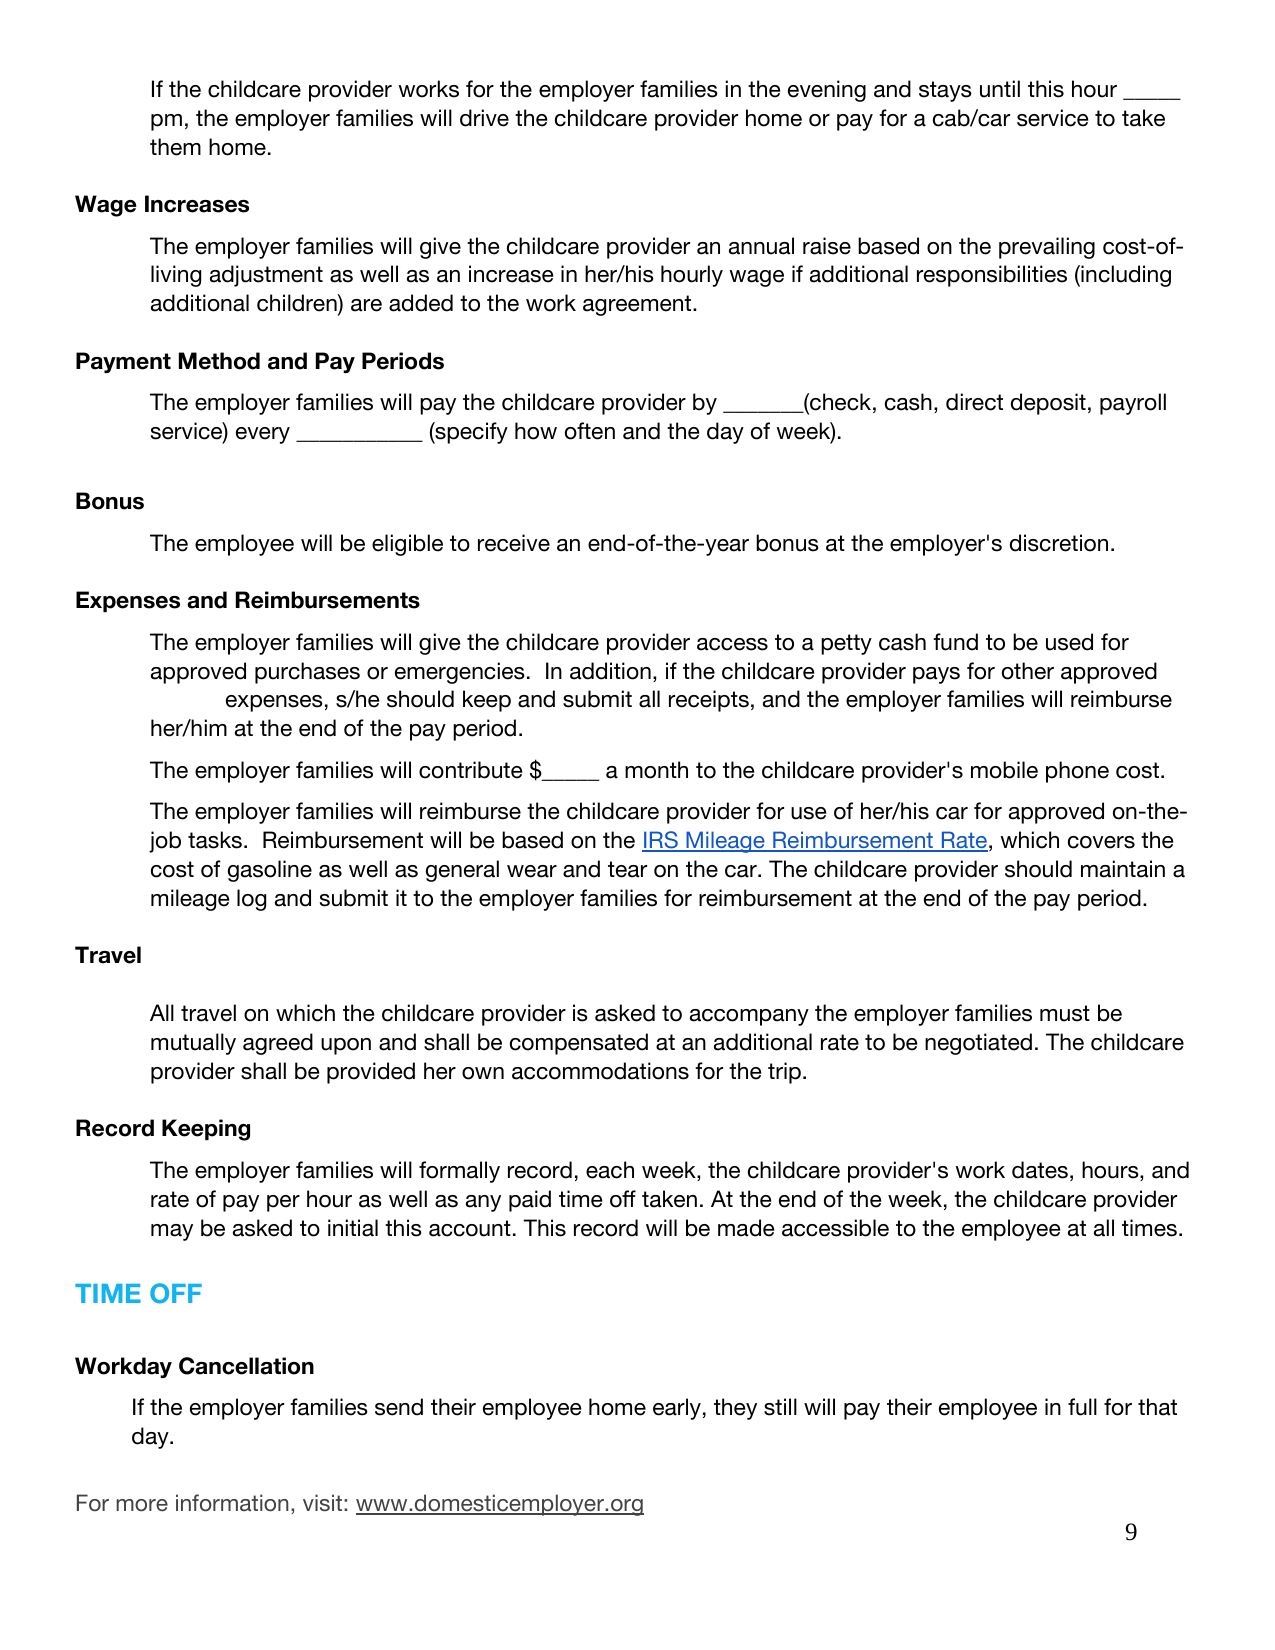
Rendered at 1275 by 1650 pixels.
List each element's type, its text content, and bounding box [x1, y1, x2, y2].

text Payment Method and Pay Periods [75, 347, 1200, 376]
text Travel [75, 941, 1200, 970]
text The employer families will give the childcare provider an annual raise based on the prevailing cost-of-living adjustment as well as an increase in her/his hourly wage if additional responsibilities (including additional children) are added to the work agreement. [150, 232, 1200, 318]
text The employer families will give the childcare provider access to a petty cash fund to be used for approved purchases or emergencies. In addition, if the childcare provider pays for other approved expenses, s/he should keep and submit all receipts, and the employer families will reimburse her/him at the end of the pay period. [150, 628, 1200, 743]
text The employer families will formally record, each week, the childcare provider's work dates, hours, and rate of pay per hour as well as any paid time off taken. At the end of the week, the childcare provider may be asked to initial this account. This record will be made accessible to the employee at all times. [150, 1156, 1200, 1242]
text Workday Cancellation [75, 1352, 1200, 1381]
text The employer families will pay the childcare provider by _______(check, cash, direct deposit, payroll service) every ___________ (specify how often and the day of week). [150, 388, 1200, 446]
text The employee will be eligible to receive an end-of-the-year bonus at the employer's discretion. [150, 529, 1200, 558]
text Bonus [75, 487, 1200, 516]
text Record Keeping [75, 1114, 1200, 1143]
text Wage Increases [75, 190, 1200, 219]
text Expenses and Reimbursements [75, 587, 1200, 615]
text All travel on which the childcare provider is asked to accompany the employer families must be mutually agreed upon and shall be compensated at an additional rate to be negotiated. The childcare provider shall be provided her own accommodations for the trip. [150, 999, 1200, 1086]
text If the childcare provider works for the employer families in the evening and stays until this hour _____ pm, the employer families will drive the childcare provider home or pay for a cab/car service to take them home. [150, 75, 1200, 162]
text If the employer families send their employee home early, they still will pay their employee in full for that day. [131, 1393, 1200, 1451]
text TIME OFF [75, 1277, 1200, 1311]
text The employer families will reimburse the childcare provider for use of her/his car for approved on-the-job tasks. Reimbursement will be based on the IRS Mileage Reimbursement Rate, which covers the cost of gasoline as well as general wear and tear on the car. The childcare provider should maintain a mileage log and submit it to the employer families for reimbursement at the end of the pay period. [150, 797, 1200, 913]
text The employer families will contribute $_____ a month to the childcare provider's mobile phone cost. [150, 756, 1200, 785]
